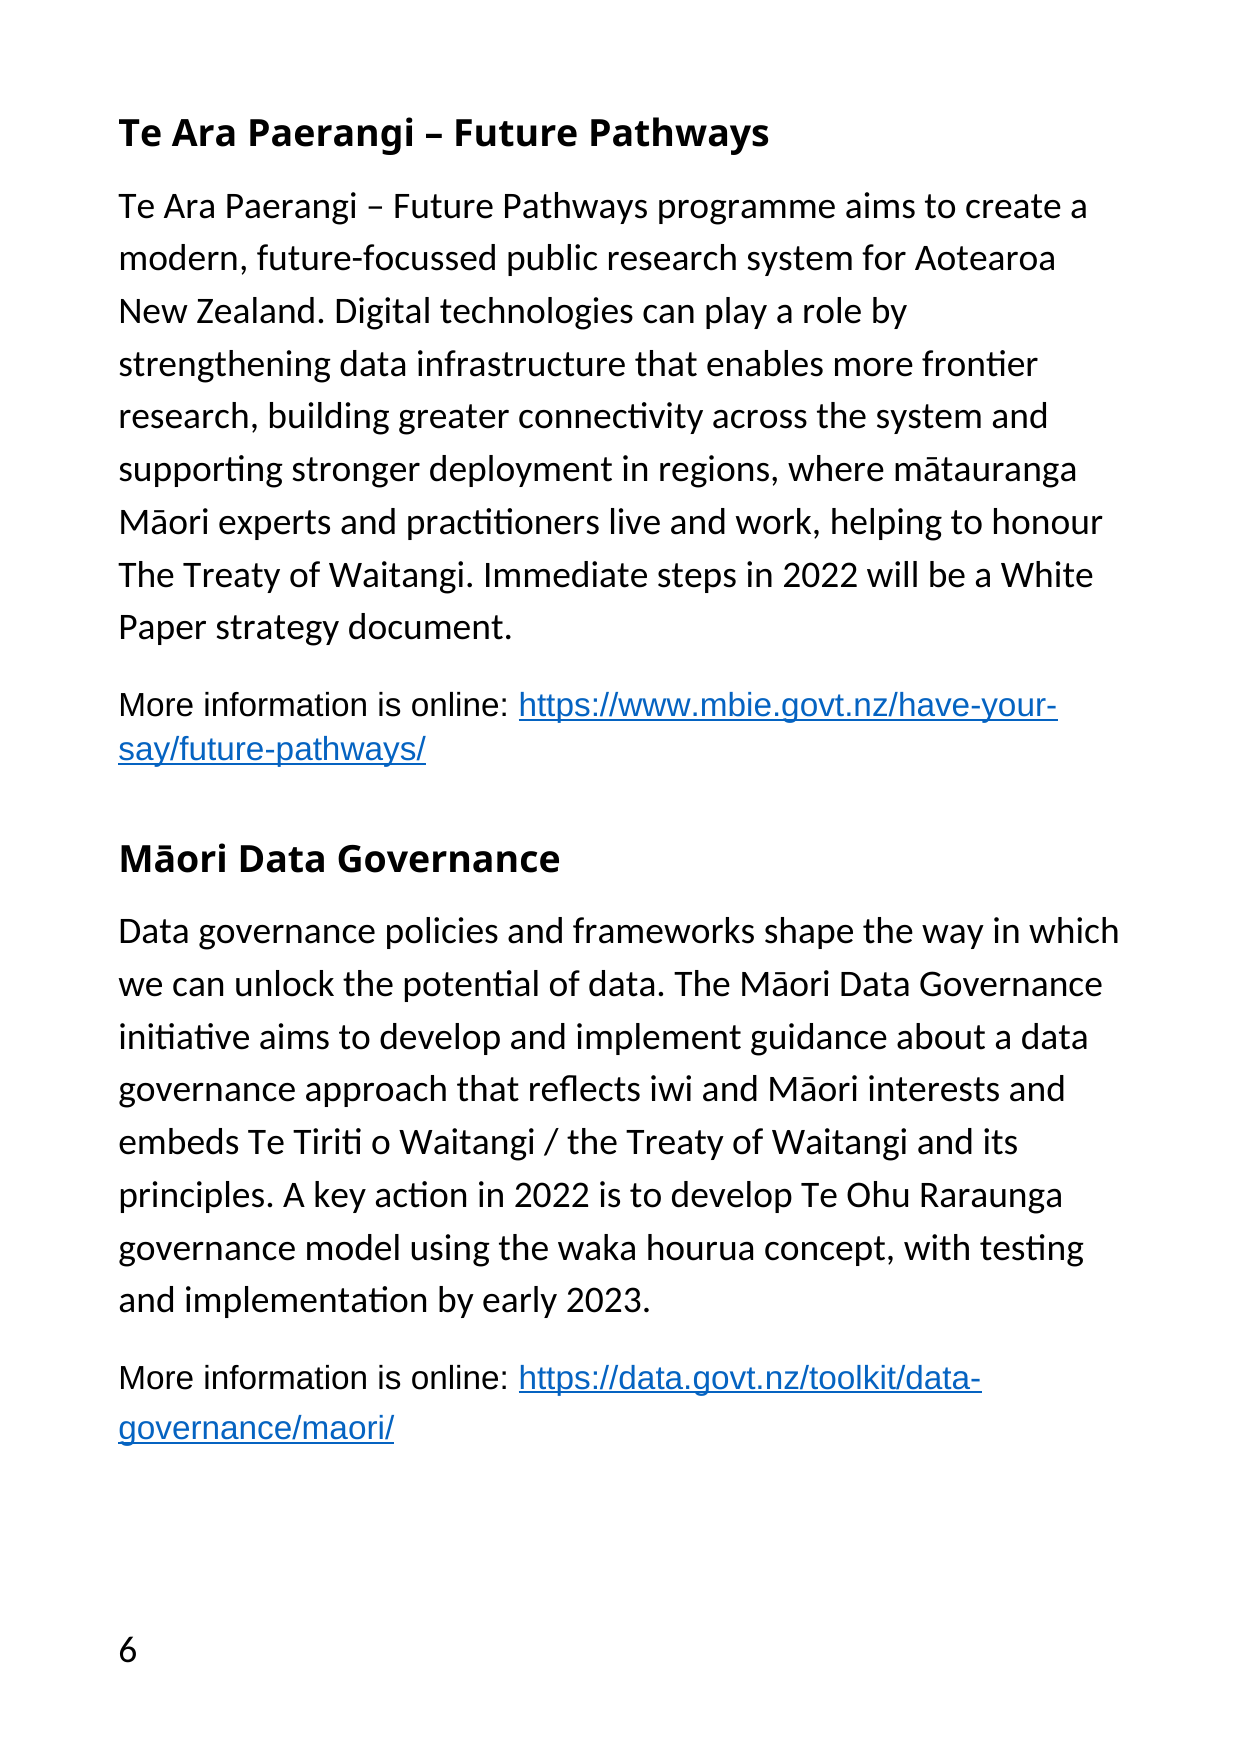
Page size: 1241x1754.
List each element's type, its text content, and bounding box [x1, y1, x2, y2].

subtitle Te Ara Paerangi – Future Pathways [118, 106, 1122, 157]
text Data governance policies and frameworks shape the way in which we can unlock the potential of data. The Māori Data Governance initiative aims to develop and implement guidance about a data governance approach that reflects iwi and Māori interests and embeds Te Tiriti o Waitangi / the Treaty of Waitangi and its principles. A key action in 2022 is to develop Te Ohu Raraunga governance model using the waka hourua concept, with testing and implementation by early 2023. [118, 907, 1122, 1322]
text More information is online: https://www.mbie.govt.nz/have-your-say/future-pathways/ [118, 685, 1122, 768]
text More information is online: https://data.govt.nz/toolkit/data-governance/maori/ [118, 1358, 1122, 1449]
text Te Ara Paerangi – Future Pathways programme aims to create a modern, future-focussed public research system for Aotearoa New Zealand. Digital technologies can play a role by strengthening data infrastructure that enables more frontier research, building greater connectivity across the system and supporting stronger deployment in regions, where mātauranga Māori experts and practitioners live and work, helping to honour The Treaty of Waitangi. Immediate steps in 2022 will be a White Paper strategy document. [118, 182, 1122, 649]
subtitle Māori Data Governance [118, 832, 1122, 883]
